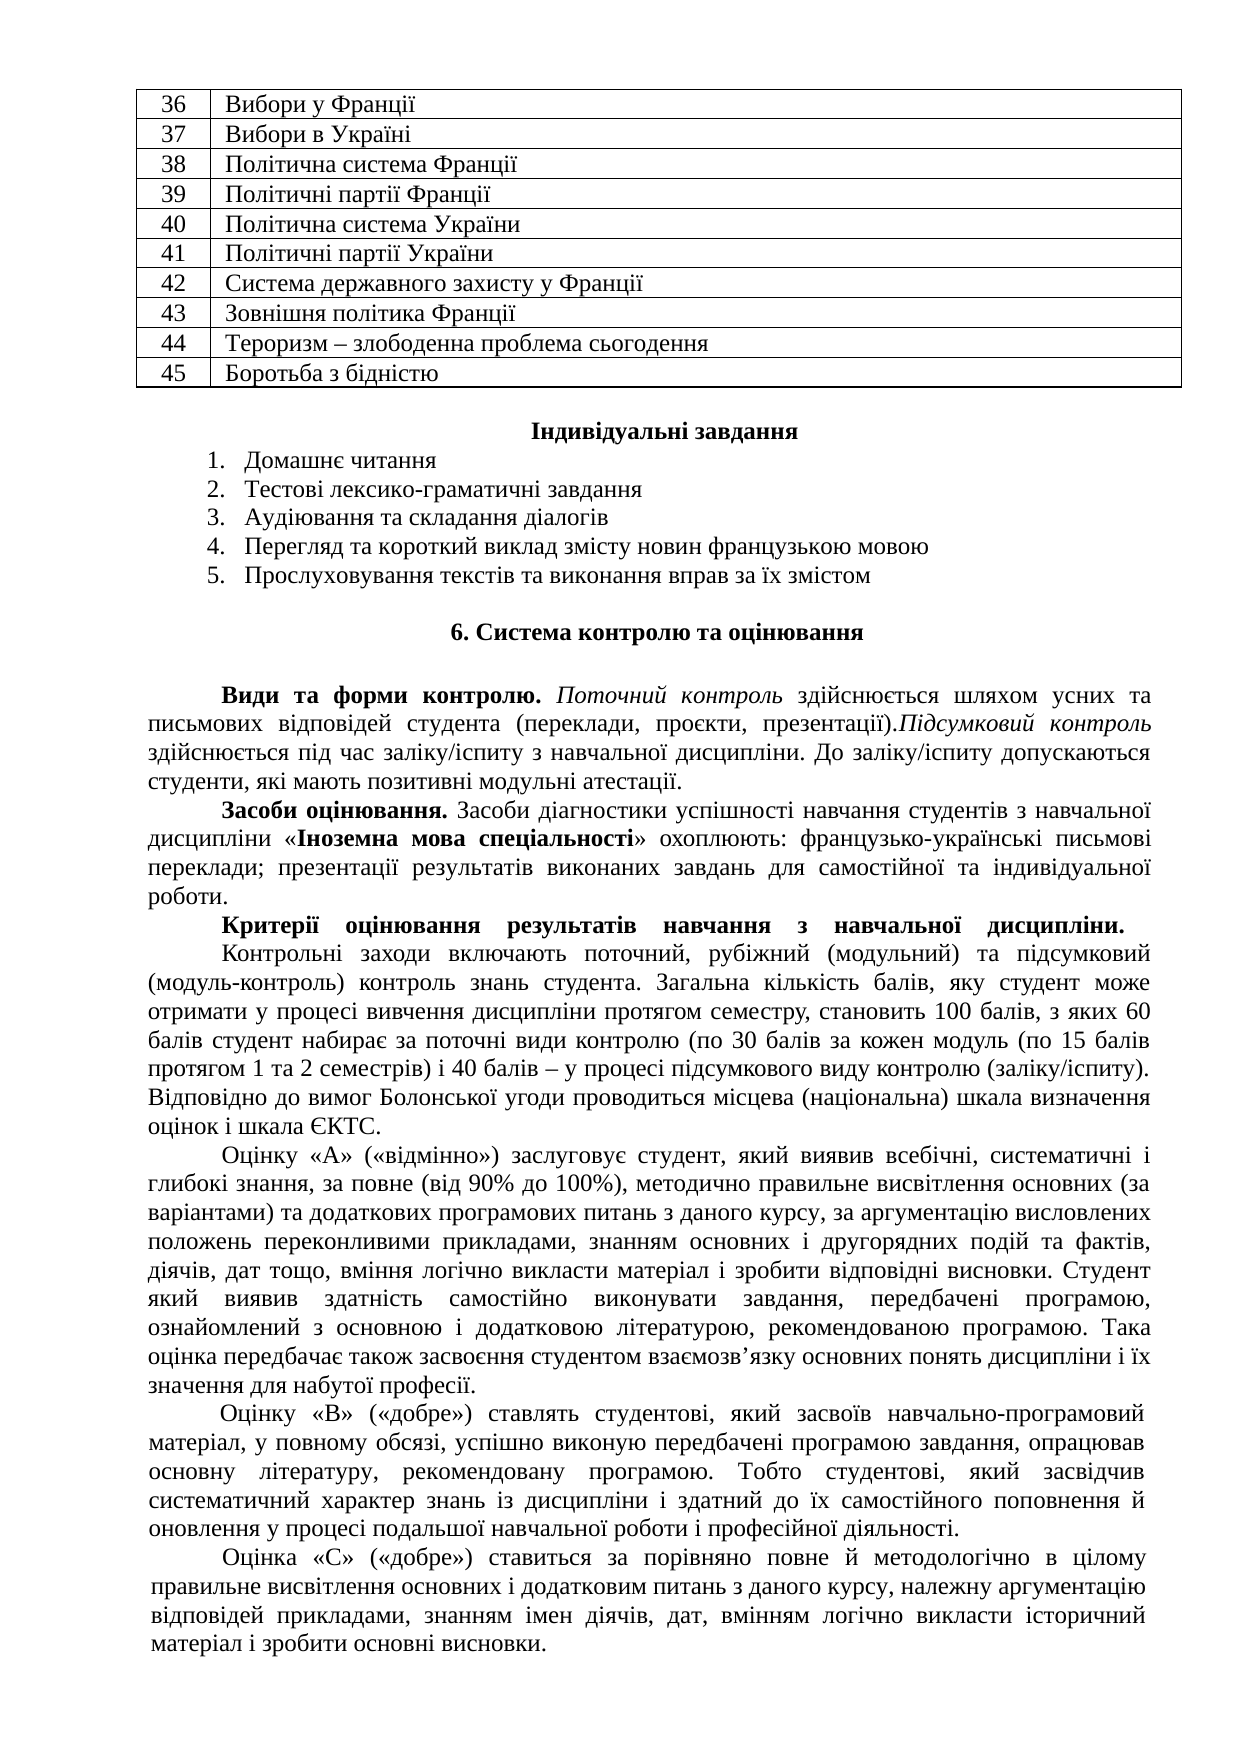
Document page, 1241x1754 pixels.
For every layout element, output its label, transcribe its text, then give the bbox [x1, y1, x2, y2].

table_cell Політична система України [211, 209, 1181, 237]
text Оцінку «В» («добре») ставлять студентові, який засвоїв навчально-програмовий матеріал, у повному обсязі, успішно виконую передбачені програмою завдання, опрацював основну літературу, рекомендовану програмою. Тобто студентові, який засвідчив систематичний характер знань із дисципліни і здатний до їх самостійного поповнення й оновлення у процесі подальшої навчальної роботи і професійної діяльності. [148, 1398, 1146, 1542]
list Тестові лексико-граматичні завдання [207, 474, 1152, 502]
text Оцінка «С» («добре») ставиться за порівняно повне й методологічно в цілому правильне висвітлення основних і додатковим питань з даного курсу, належну аргументацію відповідей прикладами, знанням імен діячів, дат, вмінням логічно викласти історичний матеріал і зробити основні висновки. [151, 1542, 1147, 1657]
table_cell 36 [137, 90, 210, 118]
table_cell 43 [137, 298, 210, 327]
text Види та форми контролю. Поточний контроль здійснюється шляхом усних та письмових відповідей студента (переклади, проєкти, презентації).Підсумковий контроль здійснюється під час заліку/іспиту з навчальної дисципліни. До заліку/іспиту допускаються студенти, які мають позитивні модульні атестації. [148, 680, 1152, 795]
table_cell 41 [137, 239, 210, 267]
table_cell 42 [137, 268, 210, 297]
list Аудіювання та складання діалогів [207, 502, 1152, 531]
table_cell 44 [137, 328, 210, 357]
table_cell Вибори у Франції [211, 90, 1181, 118]
text Оцінку «А» («відмінно») заслуговує студент, який виявив всебічні, систематичні і глибокі знання, за повне (від 90% до 100%), методично правильне висвітлення основних (за варіантами) та додаткових програмових питань з даного курсу, за аргументацію висловлених положень переконливими прикладами, знанням основних і другорядних подій та фактів, діячів, дат тощо, вміння логічно викласти матеріал і зробити відповідні висновки. Студент який виявив здатність самостійно виконувати завдання, передбачені програмою, ознайомлений з основною і додатковою літературою, рекомендованою програмою. Така оцінка передбачає також засвоєння студентом взаємозв’язку основних понять дисципліни і їх значення для набутої професії. [148, 1140, 1152, 1398]
table_cell Політичні партії Франції [211, 179, 1181, 208]
list Прослуховування текстів та виконання вправ за їх змістом [207, 560, 1152, 589]
table_cell 37 [137, 119, 210, 148]
list Домашнє читання [207, 445, 1152, 474]
table_cell Тероризм – злободенна проблема сьогодення [211, 328, 1181, 357]
table_cell 38 [137, 149, 210, 178]
text Критерії оцінювання результатів навчання з навчальної дисципліни. Контрольні заходи включають поточний, рубіжний (модульний) та підсумковий (модуль-контроль) контроль знань студента. Загальна кількість балів, яку студент може отримати у процесі вивчення дисципліни протягом семестру, становить 100 балів, з яких 60 балів студент набирає за поточні види контролю (по 30 балів за кожен модуль (по 15 балів протягом 1 та 2 семестрів) i 40 балів – у пpoцeci підсумкового виду контролю (заліку/іспиту). Відповідно до вимог Болонської угоди проводиться місцева (національна) шкала визначення оцінок i шкала ЄКТС. [148, 910, 1152, 1140]
text Індивідуальні завдання [148, 416, 1152, 445]
table_cell Політичні партії України [211, 239, 1181, 267]
text 6. Система контролю та оцінювання [163, 617, 1152, 646]
table_cell Зовнішня політика Франції [211, 298, 1181, 327]
table_cell 45 [137, 358, 210, 386]
text Засоби оцінювання. Засоби діагностики успішності навчання студентів з навчальної дисципліни «Іноземна мова спеціальності» охоплюють: французько-українські письмові переклади; презентації результатів виконаних завдань для самостійної та індивідуальної роботи. [148, 795, 1152, 910]
table_cell Політична система Франції [211, 149, 1181, 178]
table_cell Боротьба з бідністю [211, 358, 1181, 386]
list Перегляд та короткий виклад змісту новин французькою мовою [207, 531, 1152, 560]
table_cell 39 [137, 179, 210, 208]
table_cell Система державного захисту у Франції [211, 268, 1181, 297]
table_cell Вибори в Україні [211, 119, 1181, 148]
table_cell 40 [137, 209, 210, 237]
